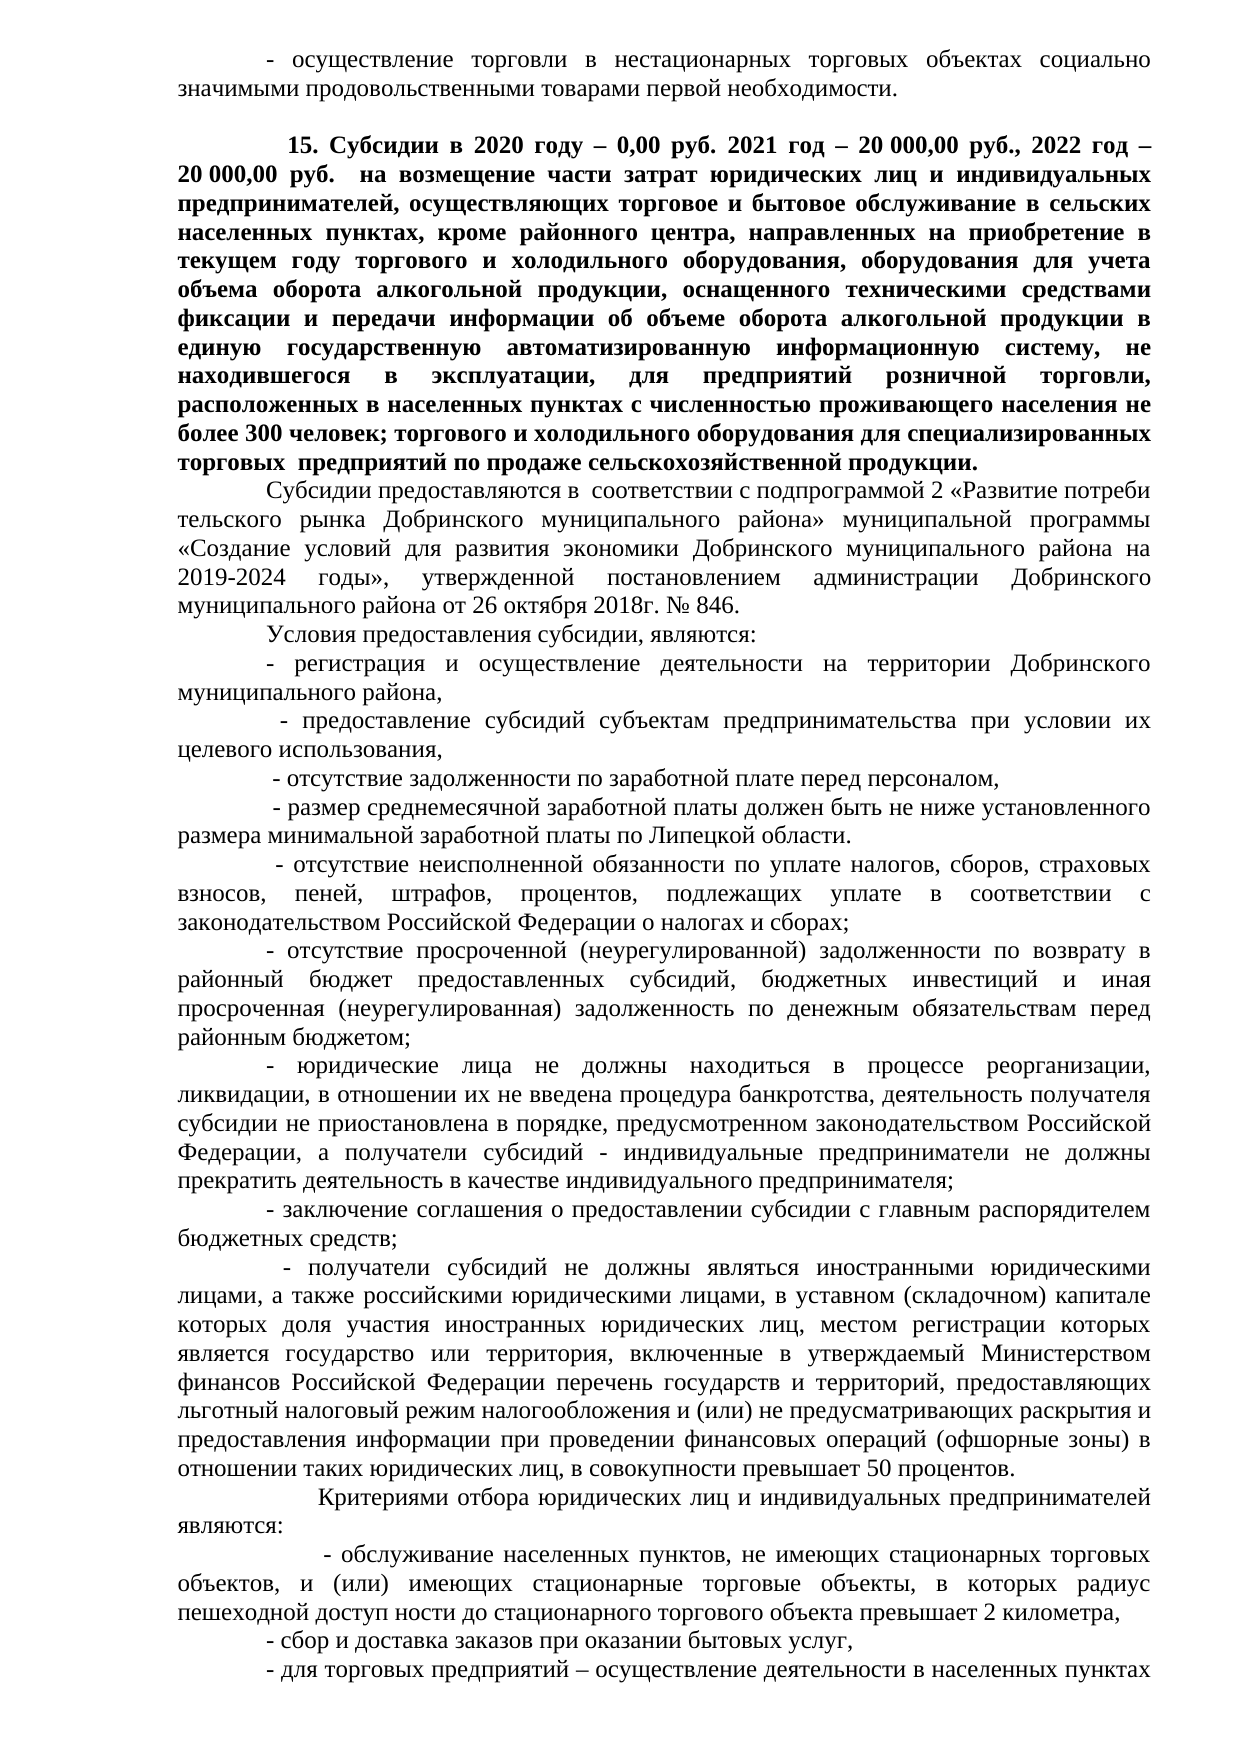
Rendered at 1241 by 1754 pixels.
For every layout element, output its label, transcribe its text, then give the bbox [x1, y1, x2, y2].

text - предоставление субсидий субъектам предпринимательства при условии их целевого использования, [177, 706, 1152, 763]
text - отсутствие просроченной (неурегулированной) задолженности по возврату в районный бюджет предоставленных субсидий, бюджетных инвестиций и иная просроченная (неурегулированная) задолженность по денежным обязательствам перед районным бюджетом; [177, 936, 1152, 1051]
text - получатели субсидий не должны являться иностранными юридическими лицами, а также российскими юридическими лицами, в уставном (складочном) капитале которых доля участия иностранных юридических лиц, местом регистрации которых является государство или территория, включенные в утверждаемый Министерством финансов Российской Федерации перечень государств и территорий, предоставляющих льготный налоговый режим налогообложения и (или) не предусматривающих раскрытия и предоставления информации при проведении финансовых операций (офшорные зоны) в отношении таких юридических лиц, в совокупности превышает 50 процентов. [177, 1252, 1152, 1482]
text - сбор и доставка заказов при оказании бытовых услуг, [177, 1626, 1152, 1654]
text - размер среднемесячной заработной платы должен быть не ниже установленного размера минимальной заработной платы по Липецкой области. [177, 792, 1152, 849]
text Критериями отбора юридических лиц и индивидуальных предпринимателей являются: [177, 1482, 1152, 1539]
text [177, 1654, 1152, 1683]
text - обслуживание населенных пунктов, не имеющих стационарных торговых объектов, и (или) имеющих стационарные торговые объекты, в которых радиус пешеходной доступ ности до стационарного торгового объекта превышает 2 километра, [177, 1539, 1152, 1626]
text - юридические лица не должны находиться в процессе реорганизации, ликвидации, в отношении их не введена процедура банкротства, деятельность получателя субсидии не приостановлена в порядке, предусмотренном законодательством Российской Федерации, а получатели субсидий - индивидуальные предприниматели не должны прекратить деятельность в качестве индивидуального предпринимателя; [177, 1051, 1152, 1194]
text - отсутствие неисполненной обязанности по уплате налогов, сборов, страховых взносов, пеней, штрафов, процентов, подлежащих уплате в соответствии с законодательством Российской Федерации о налогах и сборах; [177, 849, 1152, 936]
text - отсутствие задолженности по заработной плате перед персоналом, [177, 763, 1152, 792]
text 15. Субсидии в 2020 году – 0,00 руб. 2021 год – 20 000,00 руб., 2022 год – 20 000,00 руб. на возмещение части затрат юридических лиц и индивидуальных предпринимателей, осуществляющих торговое и бытовое обслуживание в сельских населенных пунктах, кроме районного центра, направленных на приобретение в текущем году торгового и холодильного оборудования, оборудования для учета объема оборота алкогольной продукции, оснащенного техническими средствами фиксации и передачи информации об объеме оборота алкогольной продукции в единую государственную автоматизированную информационную систему, не находившегося в эксплуатации, для предприятий розничной торговли, расположенных в населенных пунктах с численностью проживающего населения не более 300 человек; торгового и холодильного оборудования для специализированных торговых предприятий по продаже сельскохозяйственной продукции. [177, 131, 1152, 476]
text Субсидии предоставляются в соответствии с подпрограммой 2 «Развитие потреби тельского рынка Добринского муниципального района» муниципальной программы «Создание условий для развития экономики Добринского муниципального района на 2019-2024 годы», утвержденной постановлением администрации Добринского муниципального района от 26 октября 2018г. № 846. [177, 476, 1152, 619]
text - осуществление торговли в нестационарных торговых объектах социально значимыми продовольственными товарами первой необходимости. [177, 44, 1152, 102]
text - заключение соглашения о предоставлении субсидии с главным распорядителем бюджетных средств; [177, 1194, 1152, 1252]
text - регистрация и осуществление деятельности на территории Добринского муниципального района, [177, 648, 1152, 706]
text Условия предоставления субсидии, являются: [177, 619, 1152, 648]
